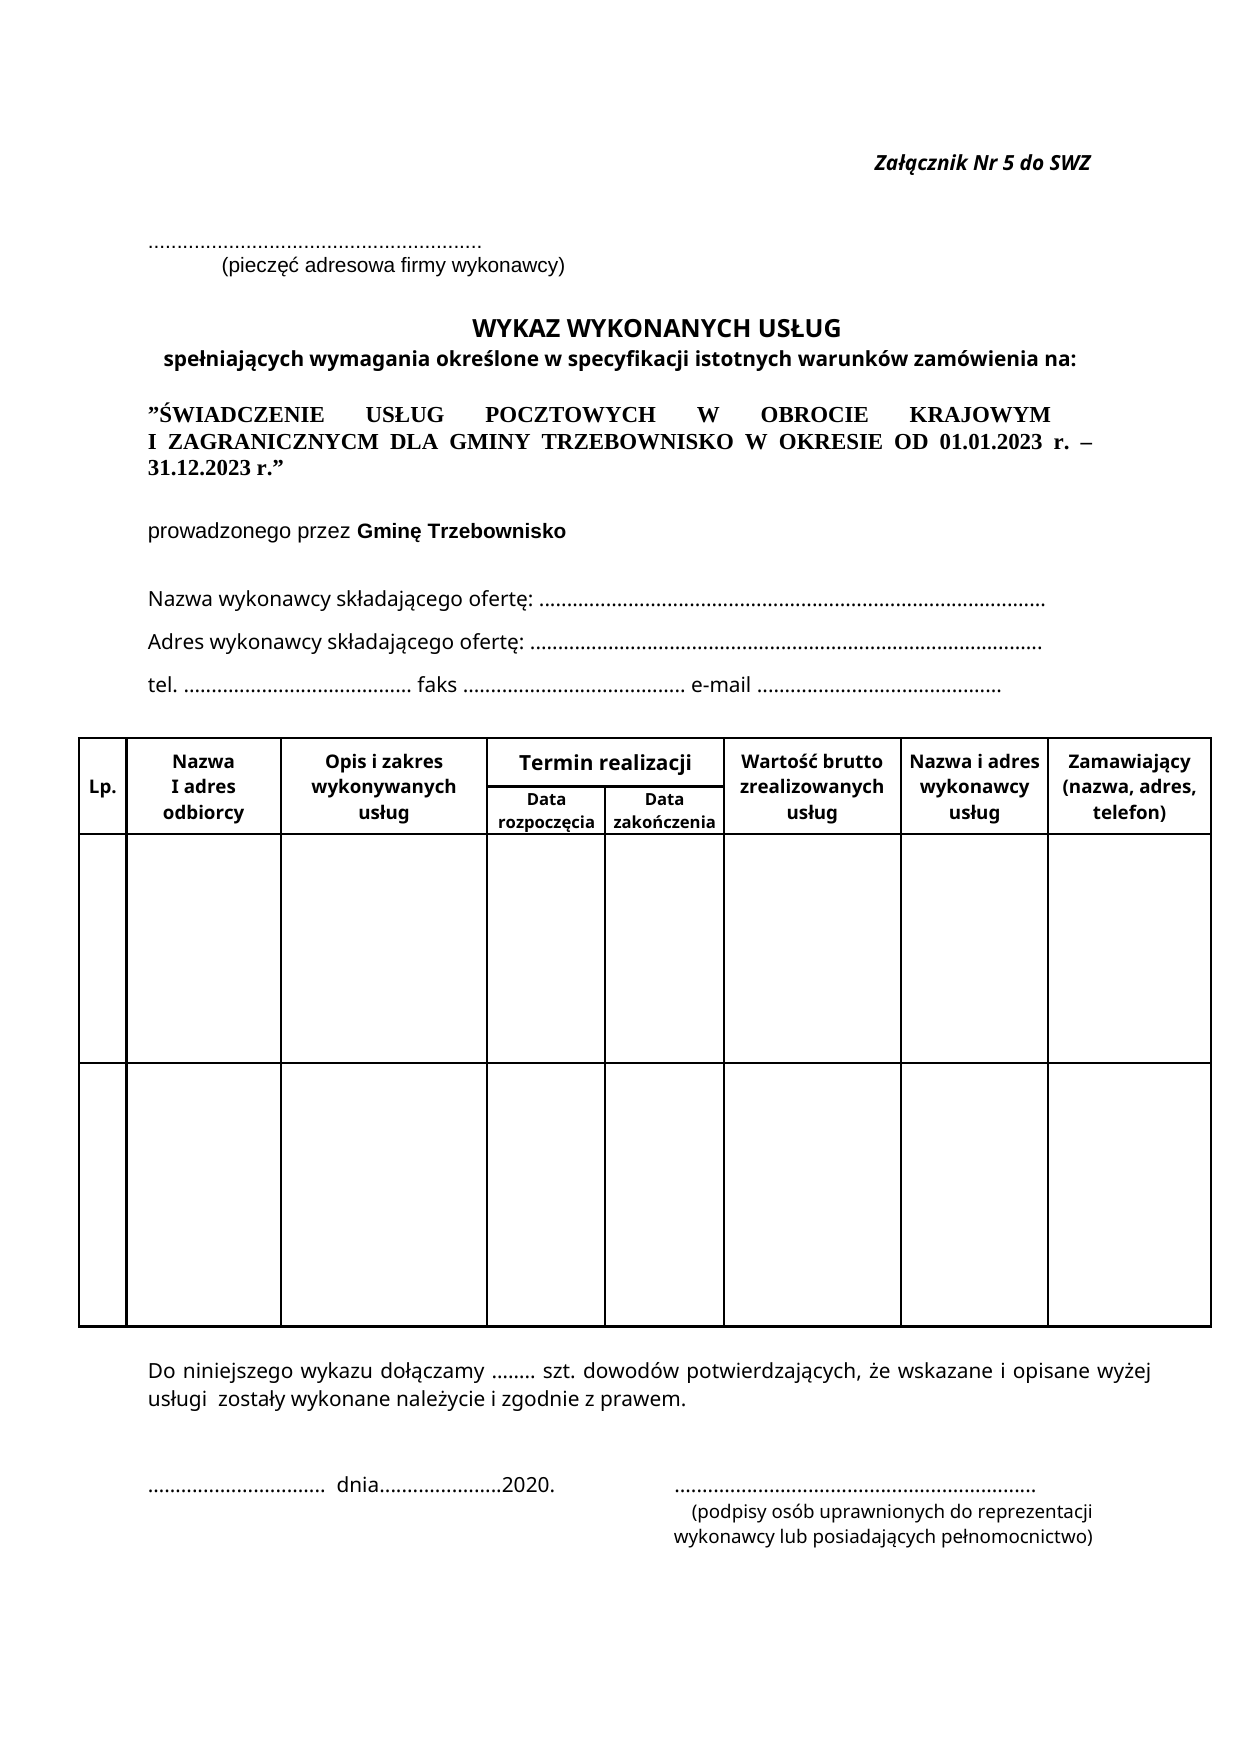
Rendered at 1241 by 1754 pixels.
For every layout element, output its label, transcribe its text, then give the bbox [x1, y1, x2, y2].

table_header Zamawiający (nazwa, adres, telefon) [1049, 739, 1210, 833]
table_cell Data rozpoczęcia [488, 788, 604, 833]
table_cell [725, 835, 900, 1062]
table_cell [80, 835, 125, 1062]
text Adres wykonawcy składającego ofertę: ............................................................................................ [148, 627, 1093, 656]
table_header Termin realizacji [488, 739, 723, 785]
text Do niniejszego wykazu dołączamy …….. szt. dowodów potwierdzających, że wskazane i opisane wyżej usługi zostały wykonane należycie i zgodnie z prawem. [148, 1356, 1152, 1413]
table_cell [282, 1064, 486, 1325]
table_cell [606, 835, 723, 1062]
table_cell [128, 835, 280, 1062]
list (podpisy osób uprawnionych do reprezentacji wykonawcy lub posiadających pełnomocnictwo) [148, 1498, 1093, 1549]
table_cell [902, 1064, 1047, 1325]
table_header Lp. [80, 739, 125, 833]
table_cell [902, 835, 1047, 1062]
table_cell [282, 835, 486, 1062]
text spełniających wymagania określone w specyfikacji istotnych warunków zamówienia na: [148, 344, 1093, 373]
table_cell [488, 1064, 604, 1325]
table_cell [488, 835, 604, 1062]
table_cell [606, 1064, 723, 1325]
table_header Nazwa I adres odbiorcy [128, 739, 280, 833]
text Załącznik Nr 5 do SWZ [148, 148, 1093, 176]
text prowadzonego przez Gminę Trzebownisko [148, 518, 1093, 543]
list WYKAZ WYKONANYCH USŁUG [148, 310, 1093, 344]
table_cell [1049, 1064, 1210, 1325]
table_cell [725, 1064, 900, 1325]
table_header Nazwa i adres wykonawcy usług [902, 739, 1047, 833]
text …….......................... dnia......................2020. ................................................................. [148, 1470, 1093, 1498]
table_cell Data zakończenia [606, 788, 723, 833]
table_cell [128, 1064, 280, 1325]
table_header Wartość brutto zrealizowanych usług [725, 739, 900, 833]
text .......................................................... [148, 228, 1093, 252]
table_cell [1049, 835, 1210, 1062]
list (pieczęć adresowa firmy wykonawcy) [148, 252, 1093, 276]
text tel. ......................................... faks ........................................ e-mail ............................................ [148, 670, 1093, 698]
table_cell [80, 1064, 125, 1325]
text ”ŚWIADCZENIE USŁUG POCZTOWYCH W OBROCIE KRAJOWYM I ZAGRANICZNYCM DLA GMINY TRZEBOWNISKO W OKRESIE OD 01.01.2023 r. – 31.12.2023 r.” [148, 401, 1093, 480]
table_header Opis i zakres wykonywanych usług [282, 739, 486, 833]
text Nazwa wykonawcy składającego ofertę: ........................................................................................... [148, 584, 1093, 613]
